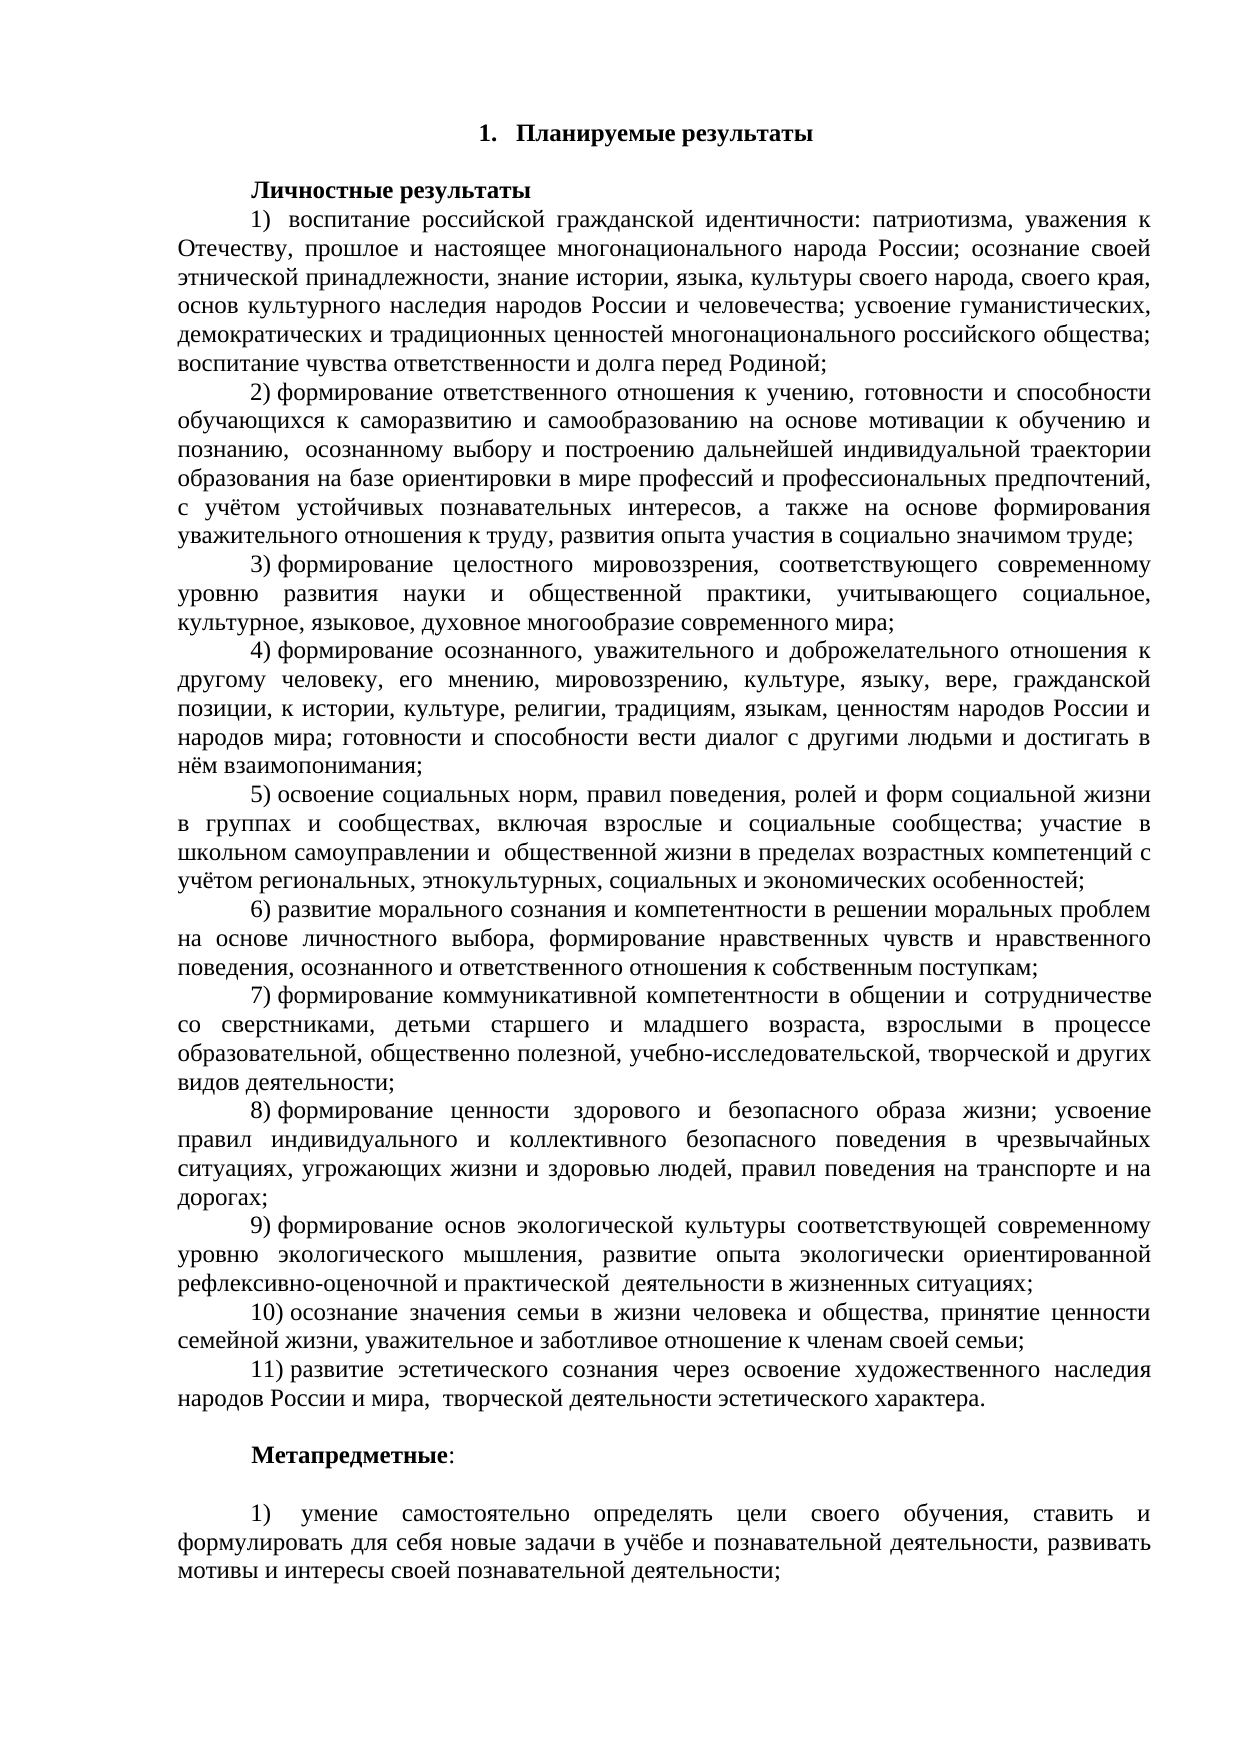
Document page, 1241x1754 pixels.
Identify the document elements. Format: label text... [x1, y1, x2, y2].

text 6) развитие морального сознания и компетентности в решении моральных проблем на основе личностного выбора, формирование нравственных чувств и нравственного поведения, осознанного и ответственного отношения к собственным поступкам; [177, 894, 1152, 981]
text 1) умение самостоятельно определять цели своего обучения, ставить и формулировать для себя новые задачи в учёбе и познавательной деятельности, развивать мотивы и интересы своей познавательной деятельности; [177, 1498, 1152, 1584]
list Планируемые результаты [140, 118, 1152, 147]
text 3) формирование целостного мировоззрения, соответствующего современному уровню развития науки и общественной практики, учитывающего социальное, культурное, языковое, духовное многообразие современного мира; [177, 549, 1152, 636]
text 9) формирование основ экологической культуры соответствующей современному уровню экологического мышления, развитие опыта экологически ориентированной рефлексивно-оценочной и практической деятельности в жизненных ситуациях; [177, 1211, 1152, 1297]
text 4) формирование осознанного, уважительного и доброжелательного отношения к другому человеку, его мнению, мировоззрению, культуре, языку, вере, гражданской позиции, к истории, культуре, религии, традициям, языкам, ценностям народов России и народов мира; готовности и способности вести диалог с другими людьми и достигать в нём взаимопонимания; [177, 636, 1152, 779]
text 8) формирование ценности здорового и безопасного образа жизни; усвоение правил индивидуального и коллективного безопасного поведения в чрезвычайных ситуациях, угрожающих жизни и здоровью людей, правил поведения на транспорте и на дорогах; [177, 1096, 1152, 1211]
text 11) развитие эстетического сознания через освоение художественного наследия народов России и мира, творческой деятельности эстетического характера. [177, 1354, 1152, 1412]
subtitle Метапредметные: [177, 1441, 1152, 1469]
text 7) формирование коммуникативной компетентности в общении и сотрудничестве со сверстниками, детьми старшего и младшего возраста, взрослыми в процессе образовательной, общественно полезной, учебно-исследовательской, творческой и других видов деятельности; [177, 981, 1152, 1096]
subtitle Личностные результаты [177, 176, 1152, 204]
text 2) формирование ответственного отношения к учению, готовности и способности обучающихся к саморазвитию и самообразованию на основе мотивации к обучению и познанию, осознанному выбору и построению дальнейшей индивидуальной траектории образования на базе ориентировки в мире профессий и профессиональных предпочтений, с учётом устойчивых познавательных интересов, а также на основе формирования уважительного отношения к труду, развития опыта участия в социально значимом труде; [177, 377, 1152, 549]
text 1) воспитание российской гражданской идентичности: патриотизма, уважения к Отечеству, прошлое и настоящее многонационального народа России; осознание своей этнической принадлежности, знание истории, языка, культуры своего народа, своего края, основ культурного наследия народов России и человечества; усвоение гуманистических, демократических и традиционных ценностей многонационального российского общества; воспитание чувства ответственности и долга перед Родиной; [177, 204, 1152, 377]
text 5) освоение социальных норм, правил поведения, ролей и форм социальной жизни в группах и сообществах, включая взрослые и социальные сообщества; участие в школьном самоуправлении и общественной жизни в пределах возрастных компетенций с учётом региональных, этнокультурных, социальных и экономических особенностей; [177, 779, 1152, 894]
text 10) осознание значения семьи в жизни человека и общества, принятие ценности семейной жизни, уважительное и заботливое отношение к членам своей семьи; [177, 1297, 1152, 1354]
